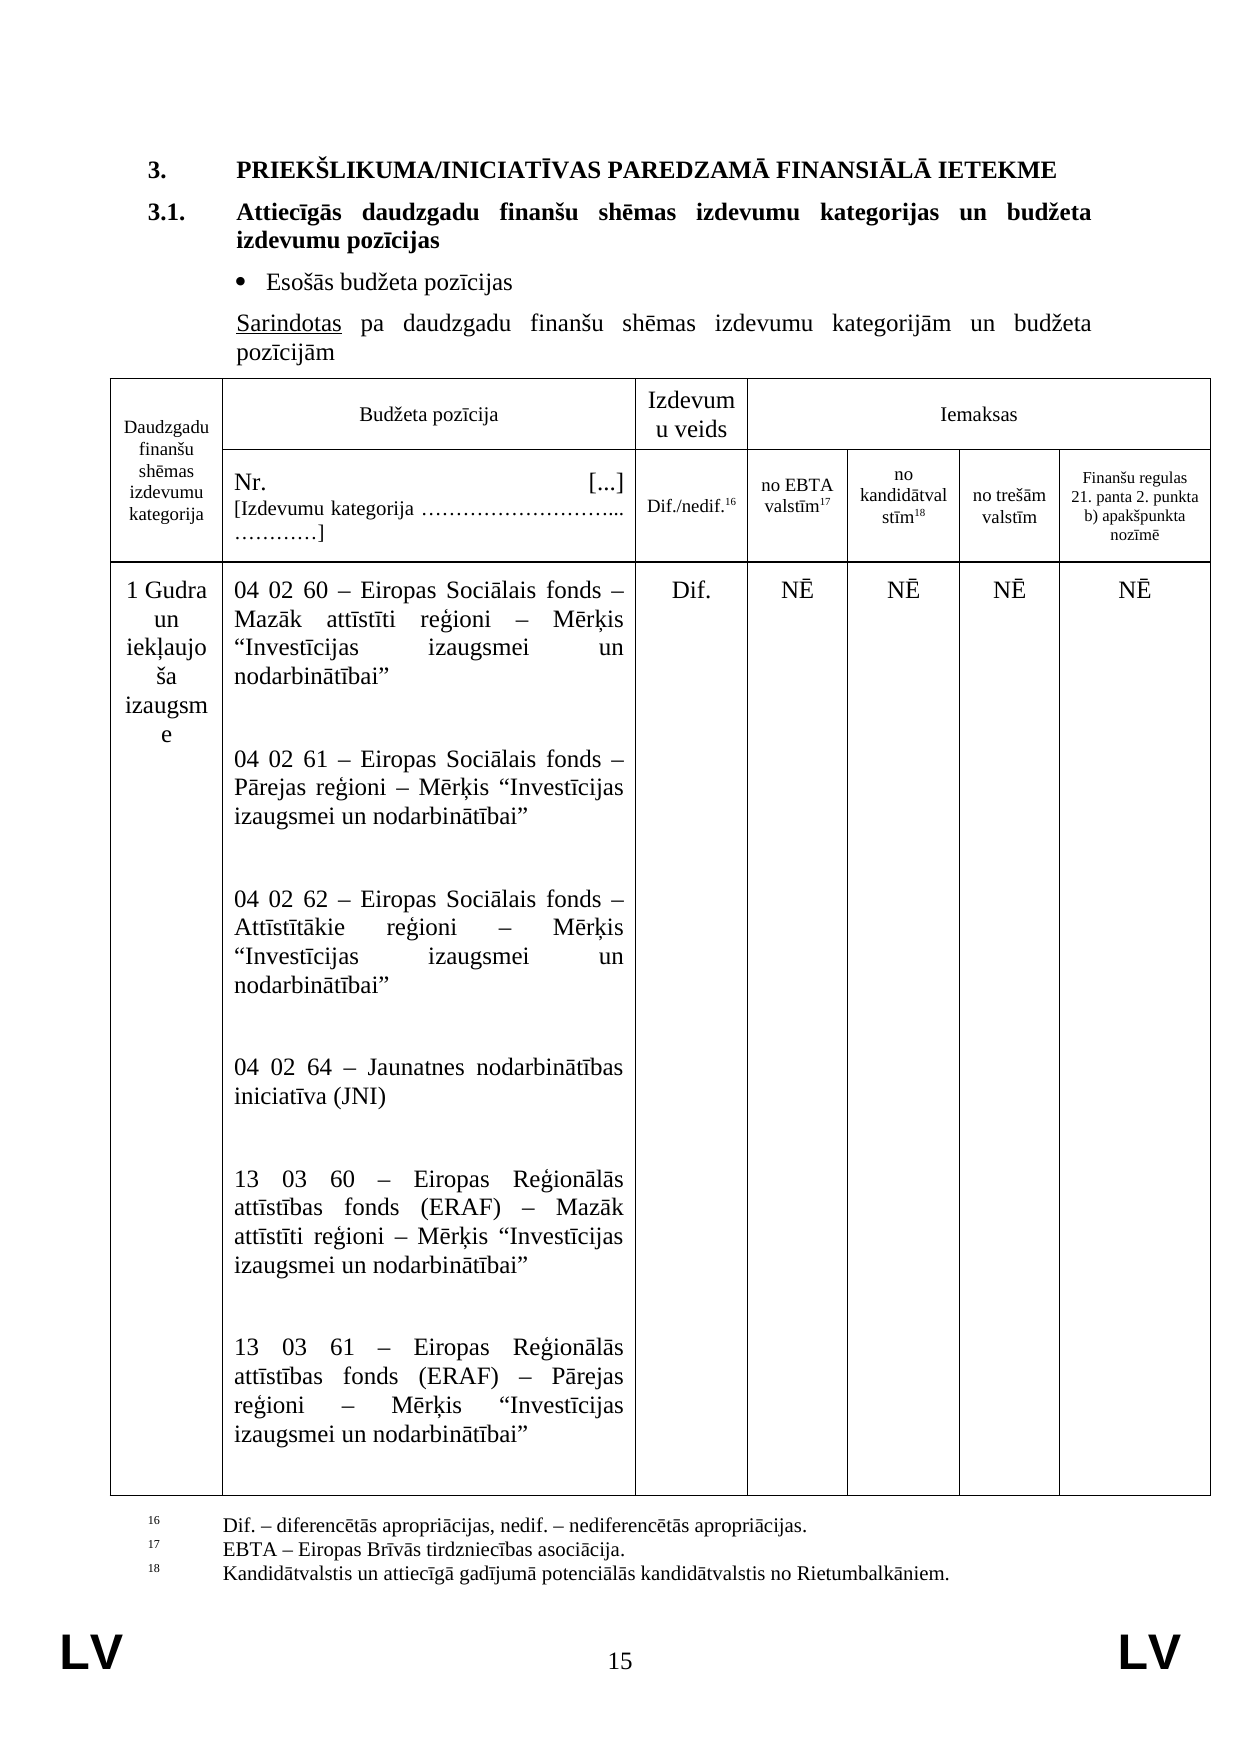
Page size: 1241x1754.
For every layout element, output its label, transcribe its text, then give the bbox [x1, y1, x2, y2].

subtitle 3. PRIEKŠLIKUMA/INICIATĪVAS PAREDZAMĀ FINANSIĀLĀ IETEKME [148, 156, 1093, 184]
table_cell Dif. [636, 563, 747, 1495]
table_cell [111, 563, 222, 1495]
table_cell NĒ [748, 563, 847, 1495]
table_cell no EBTA valstīm [748, 450, 847, 561]
table_header Daudzgadu finanšu shēmas izdevumu kategorija [111, 379, 222, 561]
table_cell Dif./nedif. [636, 450, 747, 561]
table_cell NĒ [1060, 563, 1210, 1495]
table_header Budžeta pozīcija [223, 379, 635, 449]
text Sarindotas pa daudzgadu finanšu shēmas izdevumu kategorijām un budžeta pozīcijām [236, 308, 1093, 366]
table_cell Nr. [...] [Izdevumu kategorija ………………………...…………] [223, 450, 635, 561]
table_cell Finanšu regulas 21. panta 2. punkta b) apakšpunkta nozīmē [1060, 450, 1210, 561]
list Esošās budžeta pozīcijas [236, 267, 1093, 296]
table_cell NĒ [960, 563, 1059, 1495]
table_cell no kandidātvalstīm [848, 450, 959, 561]
table_header Iemaksas [748, 379, 1210, 449]
table_cell no trešām valstīm [960, 450, 1059, 561]
table_cell NĒ [848, 563, 959, 1495]
subtitle 3.1. Attiecīgās daudzgadu finanšu shēmas izdevumu kategorijas un budžeta izdevumu pozīcijas [148, 197, 1093, 254]
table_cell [223, 563, 635, 1495]
table_header Izdevumu veids [636, 379, 747, 449]
